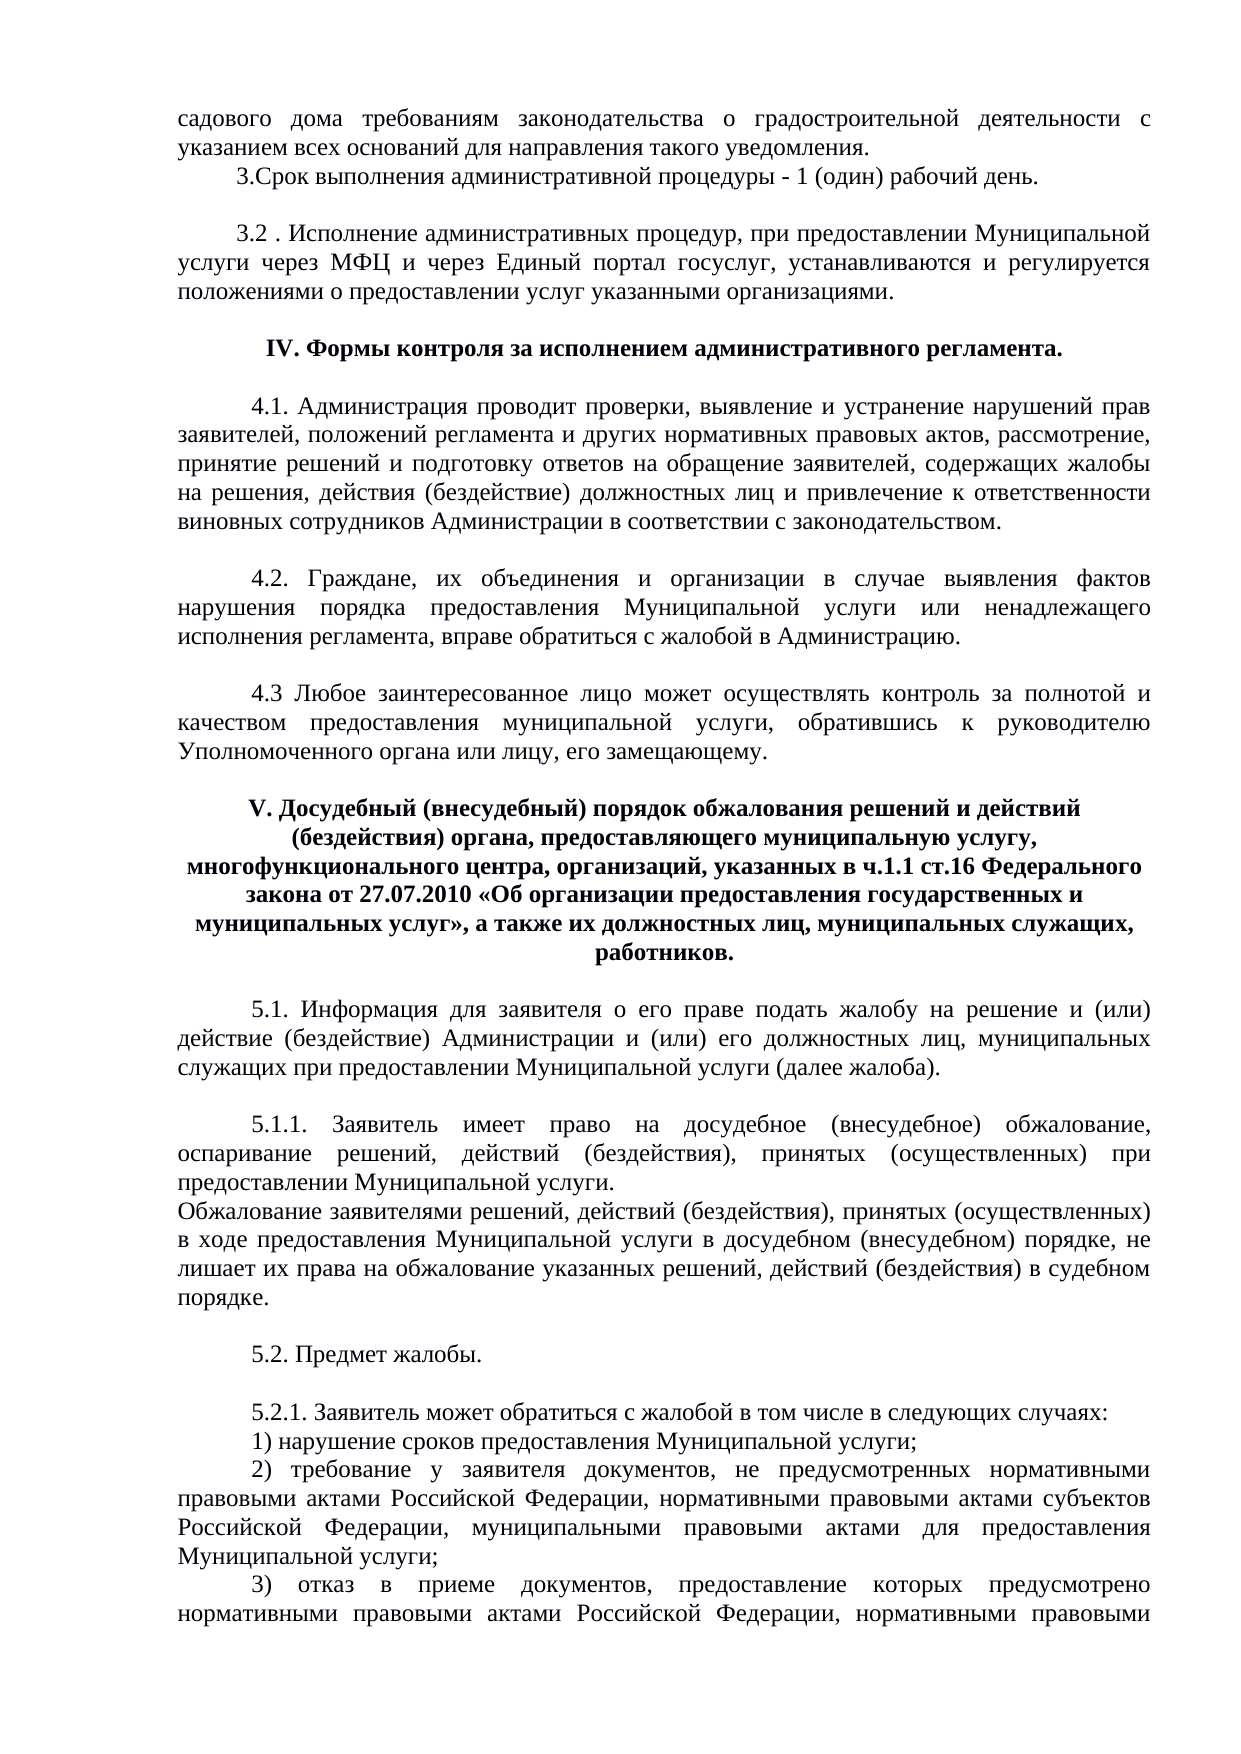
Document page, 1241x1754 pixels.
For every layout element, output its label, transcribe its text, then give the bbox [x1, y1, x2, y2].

text 5.1. Информация для заявителя о его праве подать жалобу на решение и (или) действие (бездействие) Администрации и (или) его должностных лиц, муниципальных служащих при предоставлении Муниципальной услуги (далее жалоба). [177, 994, 1152, 1081]
text 4.1. Администрация проводит проверки, выявление и устранение нарушений прав заявителей, положений регламента и других нормативных правовых актов, рассмотрение, принятие решений и подготовку ответов на обращение заявителей, содержащих жалобы на решения, действия (бездействие) должностных лиц и привлечение к ответственности виновных сотрудников Администрации в соответствии с законодательством. [177, 391, 1152, 534]
text 4.3 Любое заинтересованное лицо может осуществлять контроль за полнотой и качеством предоставления муниципальной услуги, обратившись к руководителю Уполномоченного органа или лицу, его замещающему. [177, 678, 1152, 764]
text 5.1.1. Заявитель имеет право на досудебное (внесудебное) обжалование, оспаривание решений, действий (бездействия), принятых (осуществленных) при предоставлении Муниципальной услуги. [177, 1109, 1152, 1196]
text V. Досудебный (внесудебный) порядок обжалования решений и действий (бездействия) органа, предоставляющего муниципальную услугу, многофункционального центра, организаций, указанных в ч.1.1 ст.16 Федерального закона от 27.07.2010 «Об организации предоставления государственных и муниципальных услуг», а также их должностных лиц, муниципальных служащих, работников. [177, 793, 1152, 966]
text 3.Срок выполнения административной процедуры - 1 (один) рабочий день. [177, 161, 1152, 189]
text 4.2. Граждане, их объединения и организации в случае выявления фактов нарушения порядка предоставления Муниципальной услуги или ненадлежащего исполнения регламента, вправе обратиться с жалобой в Администрацию. [177, 563, 1152, 649]
text 5.2. Предмет жалобы. [177, 1339, 1152, 1368]
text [177, 103, 1152, 161]
text IV. Формы контроля за исполнением административного регламента. [177, 333, 1152, 362]
text Обжалование заявителями решений, действий (бездействия), принятых (осуществленных) в ходе предоставления Муниципальной услуги в досудебном (внесудебном) порядке, не лишает их права на обжалование указанных решений, действий (бездействия) в судебном порядке. [177, 1196, 1152, 1311]
text 1) нарушение сроков предоставления Муниципальной услуги; [177, 1426, 1152, 1454]
text 5.2.1. Заявитель может обратиться с жалобой в том числе в следующих случаях: [177, 1397, 1152, 1426]
text 3.2 . Исполнение административных процедур, при предоставлении Муниципальной услуги через МФЦ и через Единый портал госуслуг, устанавливаются и регулируется положениями о предоставлении услуг указанными организациями. [177, 218, 1152, 304]
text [177, 1569, 1152, 1627]
text 2) требование у заявителя документов, не предусмотренных нормативными правовыми актами Российской Федерации, нормативными правовыми актами субъектов Российской Федерации, муниципальными правовыми актами для предоставления Муниципальной услуги; [177, 1454, 1152, 1569]
